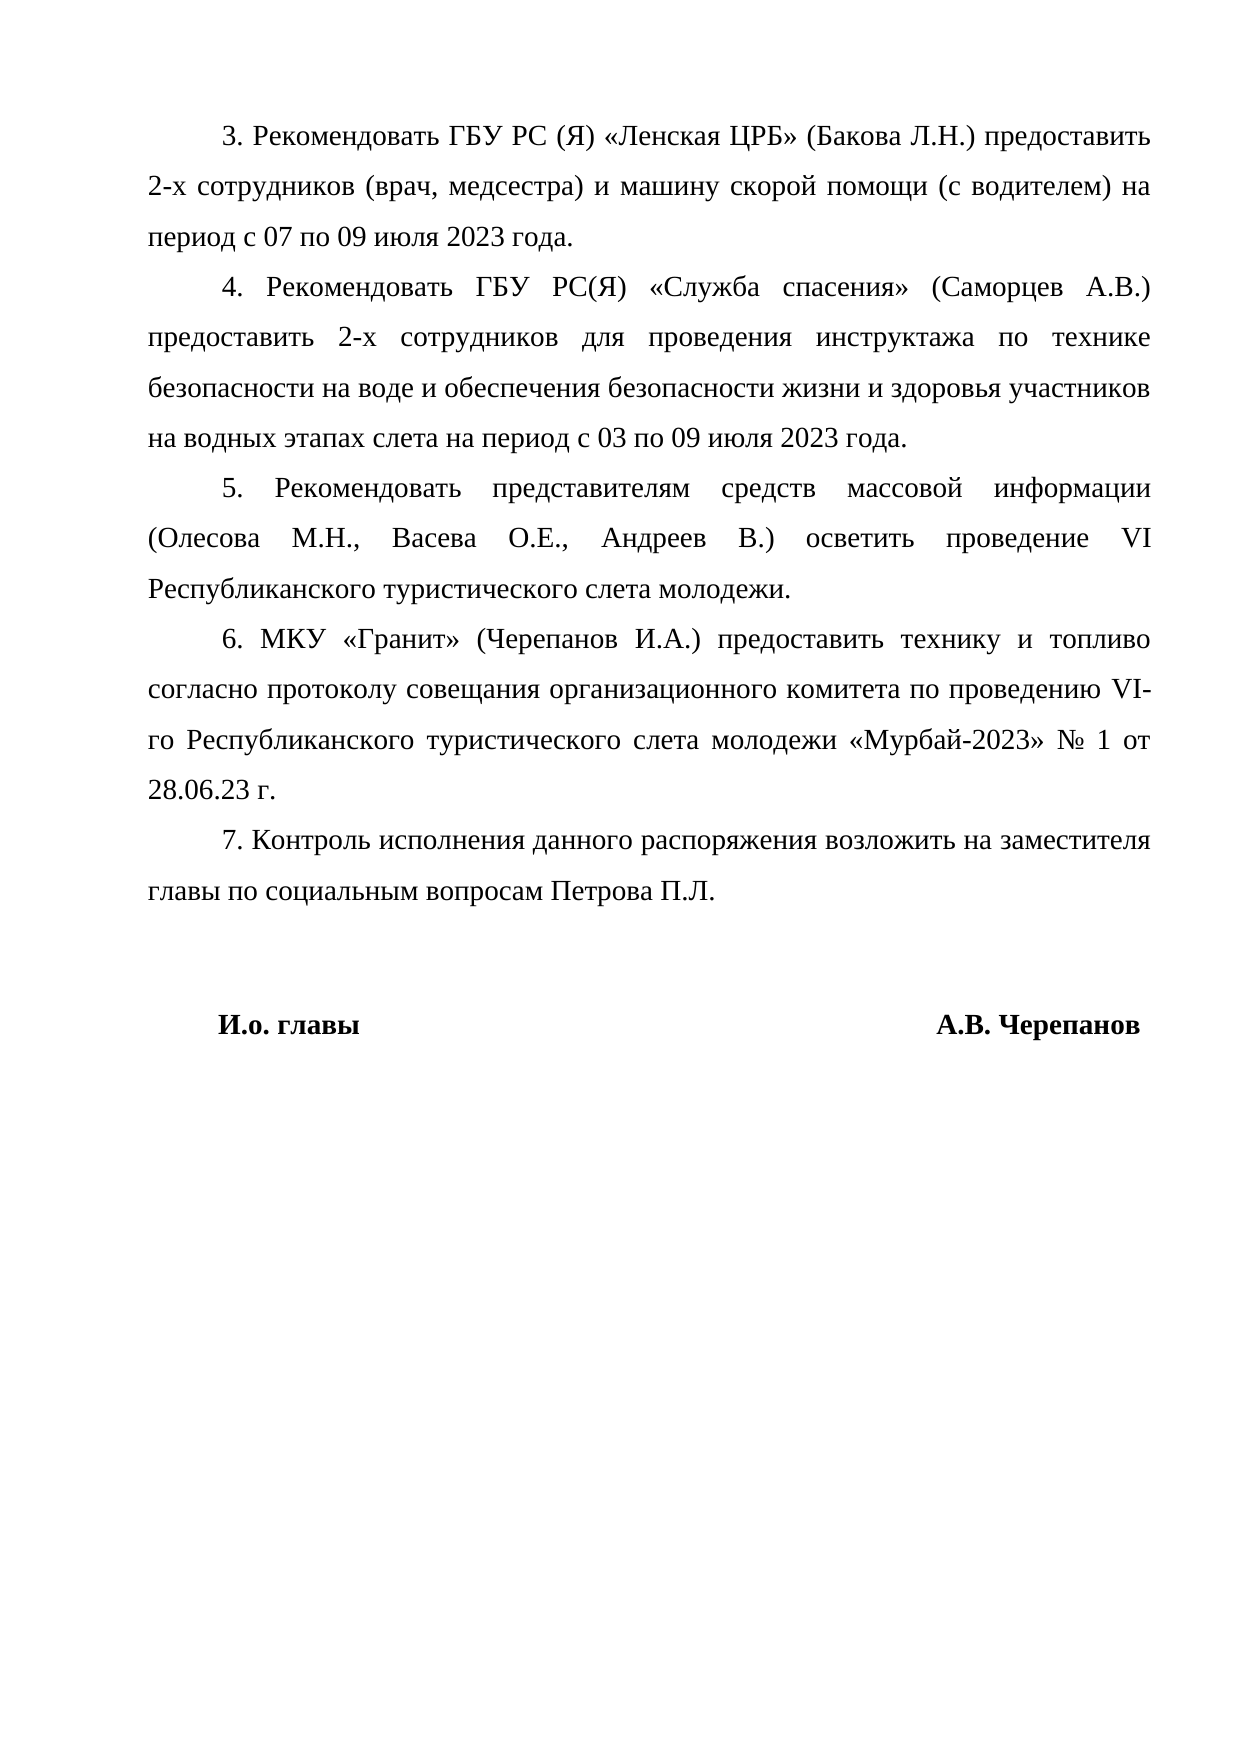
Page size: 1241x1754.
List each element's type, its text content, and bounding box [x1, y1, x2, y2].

table_header И.о. главы [207, 1007, 679, 1041]
text 6. МКУ «Гранит» (Черепанов И.А.) предоставить технику и топливо согласно протоколу совещания организационного комитета по проведению VI-го Республиканского туристического слета молодежи «Мурбай-2023» № 1 от 28.06.23 г. [148, 621, 1152, 806]
text 4. Рекомендовать ГБУ РС(Я) «Служба спасения» (Саморцев А.В.) предоставить 2-х сотрудников для проведения инструктажа по технике безопасности на воде и обеспечения безопасности жизни и здоровья участников на водных этапах слета на период с 03 по 09 июля 2023 года. [148, 269, 1152, 453]
table_header А.В. Черепанов [679, 1007, 1152, 1041]
text 3. Рекомендовать ГБУ РС (Я) «Ленская ЦРБ» (Бакова Л.Н.) предоставить 2-х сотрудников (врач, медсестра) и машину скорой помощи (с водителем) на период с 07 по 09 июля 2023 года. [148, 118, 1152, 252]
text 7. Контроль исполнения данного распоряжения возложить на заместителя главы по социальным вопросам Петрова П.Л. [148, 822, 1152, 906]
text 5. Рекомендовать представителям средств массовой информации (Олесова М.Н., Васева О.Е., Андреев В.) осветить проведение VI Республиканского туристического слета молодежи. [148, 470, 1152, 604]
